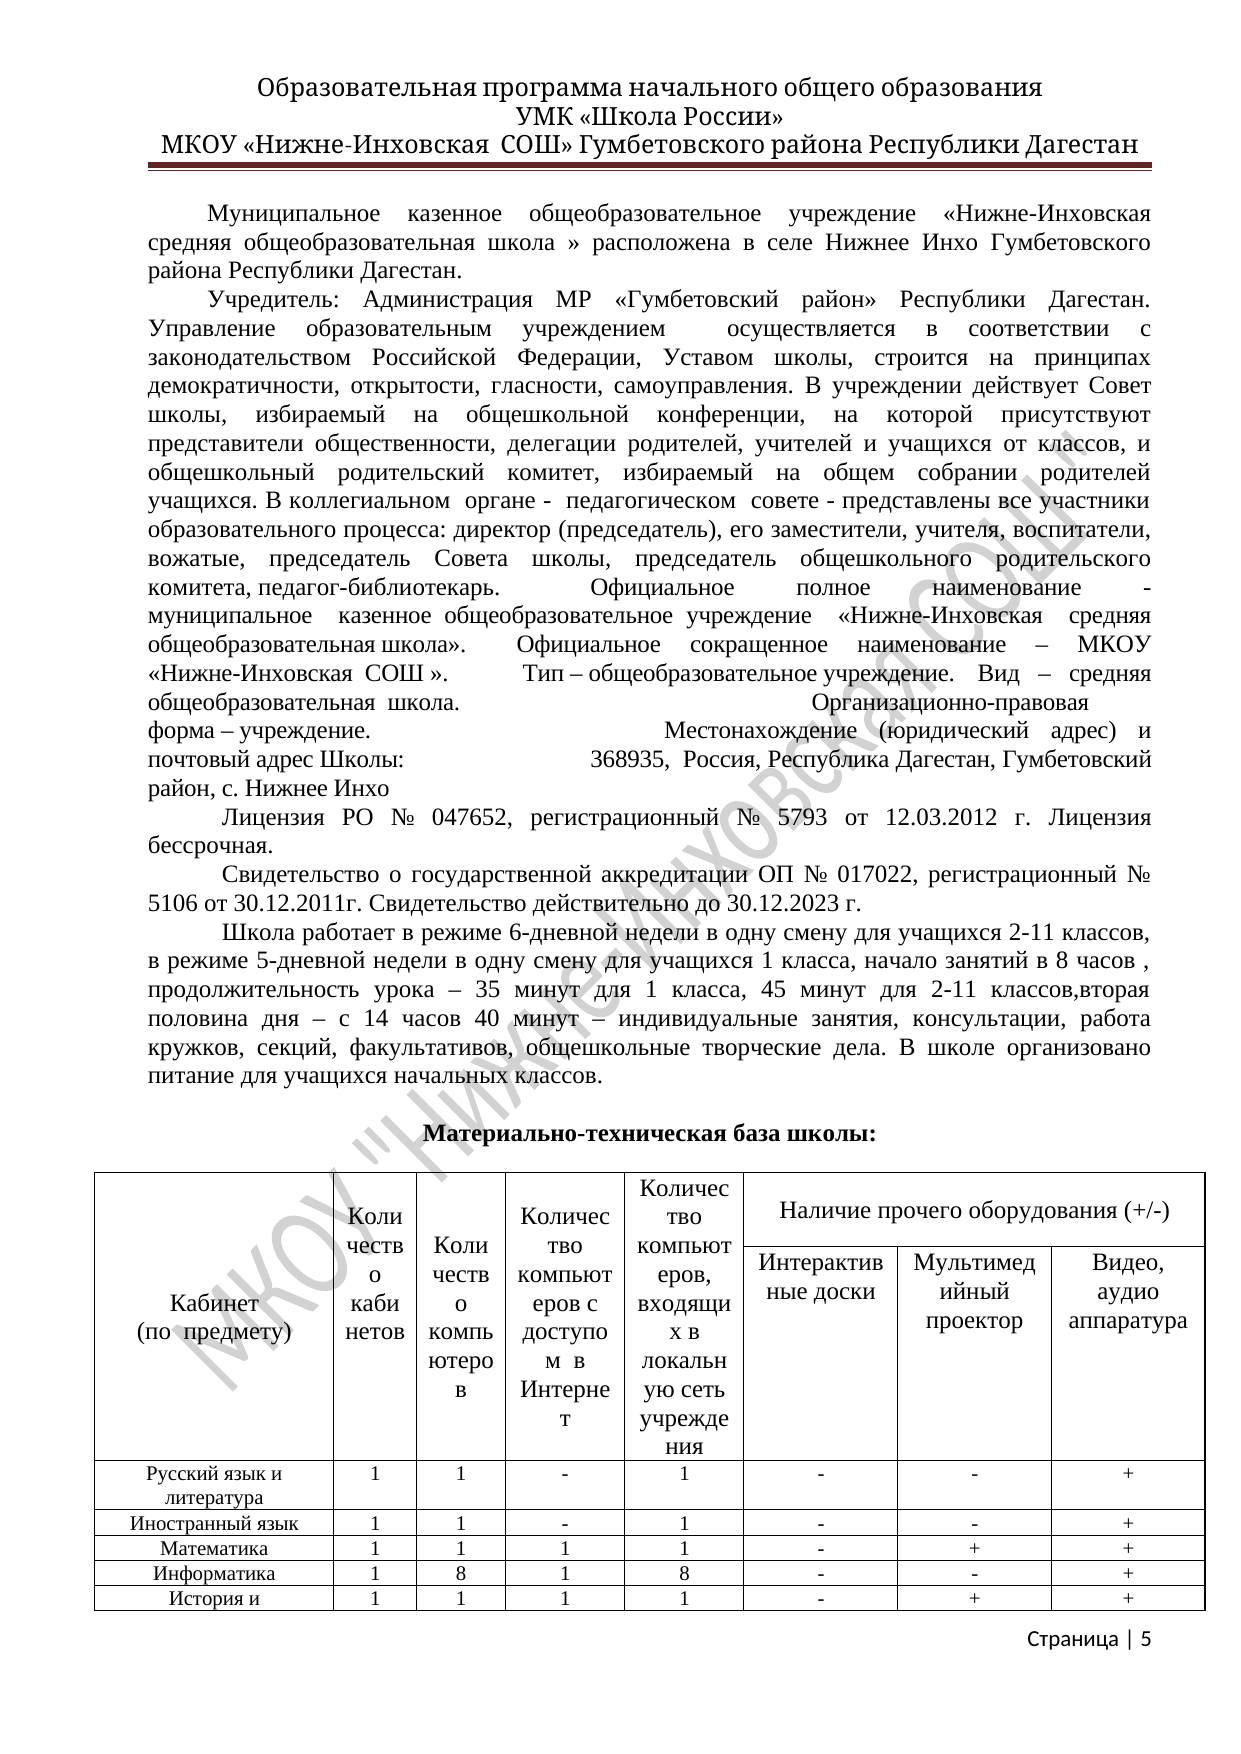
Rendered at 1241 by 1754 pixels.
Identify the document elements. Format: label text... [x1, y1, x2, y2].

table_cell Русский язык и литература [95, 1461, 333, 1509]
table_cell - [898, 1510, 1051, 1534]
table_cell Мультимедийный проектор [898, 1247, 1051, 1460]
text Материально-техническая база школы: [148, 1118, 1152, 1147]
table_cell Информатика [95, 1561, 333, 1585]
table_cell - [744, 1561, 897, 1585]
table_cell - [506, 1510, 624, 1534]
table_cell - [744, 1510, 897, 1534]
table_cell Видео, аудио аппаратура [1052, 1247, 1204, 1460]
text Школа работает в режиме 6-дневной недели в одну смену для учащихся 2-11 классов, в режиме 5-дневной недели в одну смену для учащихся 1 класса, начало занятий в 8 часов , продолжительность урока – 35 минут для 1 класса, 45 минут для 2-11 классов,вторая половина дня – с 14 часов 40 минут – индивидуальные занятия, консультации, работа кружков, секций, факультативов, общешкольные творческие дела. В школе организовано питание для учащихся начальных классов. [148, 917, 1152, 1089]
table_cell 1 [625, 1536, 743, 1559]
text Учредитель: Администрация МР «Гумбетовский район» Республики Дагестан. Управление образовательным учреждением осуществляется в соответствии с законодательством Российской Федерации, Уставом школы, строится на принципах демократичности, открытости, гласности, самоуправления. В учреждении действует Совет школы, избираемый на общешкольной конференции, на которой присутствуют представители общественности, делегации родителей, учителей и учащихся от классов, и общешкольный родительский комитет, избираемый на общем собрании родителей учащихся. В коллегиальном органе - педагогическом совете - представлены все участники образовательного процесса: директор (председатель), его заместители, учителя, воспитатели, вожатые, председатель Совета школы, председатель общешкольного родительского комитета, педагог-библиотекарь. Официальное полное наименование - муниципальное казенное общеобразовательное учреждение «Нижне-Инховская средняя общеобразовательная школа». Официальное сокращенное наименование – МКОУ «Нижне-Инховская СОШ ». Тип – общеобразовательное учреждение. Вид – средняя общеобразовательная школа. Организационно-правовая форма – учреждение. Местонахождение (юридический адрес) и почтовый адрес Школы: 368935, Россия, Республика Дагестан, Гумбетовский район, с. Нижнее Инхо 24 января 2008 года. [148, 284, 1152, 802]
table_cell 1 [625, 1510, 743, 1534]
table_header Количество кабинетов [334, 1173, 416, 1460]
table_cell + [1052, 1510, 1204, 1534]
table_cell 1 [334, 1561, 416, 1585]
table_cell + [1052, 1586, 1204, 1610]
table_cell 1 [334, 1510, 416, 1534]
table_cell - [744, 1461, 897, 1509]
table_cell - [506, 1461, 624, 1509]
text Лицензия РО № 047652, регистрационный № 5793 от 12.03.2012 г. Лицензия бессрочная. [148, 802, 1152, 859]
text Свидетельство о государственной аккредитации ОП № 017022, регистрационный № 5106 от 30.12.2011г. Свидетельство действительно до 30.12.2023 г. [148, 859, 1152, 917]
table_cell + [1052, 1461, 1204, 1509]
table_cell Математика [95, 1536, 333, 1559]
table_cell 1 [334, 1461, 416, 1509]
table_cell 1 [417, 1586, 505, 1610]
table_cell 1 [417, 1461, 505, 1509]
table_cell 1 [417, 1536, 505, 1559]
table_cell 1 [334, 1586, 416, 1610]
table_cell + [1052, 1561, 1204, 1585]
table_cell - [898, 1461, 1051, 1509]
table_cell 1 [506, 1561, 624, 1585]
table_header Кабинет (по предмету) [95, 1173, 333, 1460]
text Муниципальное казенное общеобразовательное учреждение «Нижне-Инховская средняя общеобразовательная школа » расположена в селе Нижнее Инхо Гумбетовского района Республики Дагестан. [148, 198, 1152, 284]
table_cell 8 [417, 1561, 505, 1585]
table_header Наличие прочего оборудования (+/-) [744, 1173, 1204, 1246]
table_cell 1 [417, 1510, 505, 1534]
table_header Количество компьютеров, входящих в локальную сеть учреждения [625, 1173, 743, 1460]
table_cell + [898, 1536, 1051, 1559]
table_cell Иностранный язык [95, 1510, 333, 1534]
table_cell 1 [334, 1536, 416, 1559]
table_cell 1 [625, 1461, 743, 1509]
table_header Количество компьютеров [417, 1173, 505, 1460]
table_cell 1 [506, 1536, 624, 1559]
table_cell + [1052, 1536, 1204, 1559]
table_cell - [898, 1561, 1051, 1585]
table_cell 1 [506, 1586, 624, 1610]
table_cell 1 [625, 1586, 743, 1610]
table_cell Интерактивные доски [744, 1247, 897, 1460]
table_cell - [744, 1586, 897, 1610]
table_cell - [744, 1536, 897, 1559]
table_header Количество компьютеров с доступом в Интернет [506, 1173, 624, 1460]
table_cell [95, 1586, 333, 1610]
table_cell 8 [625, 1561, 743, 1585]
table_cell + [898, 1586, 1051, 1610]
